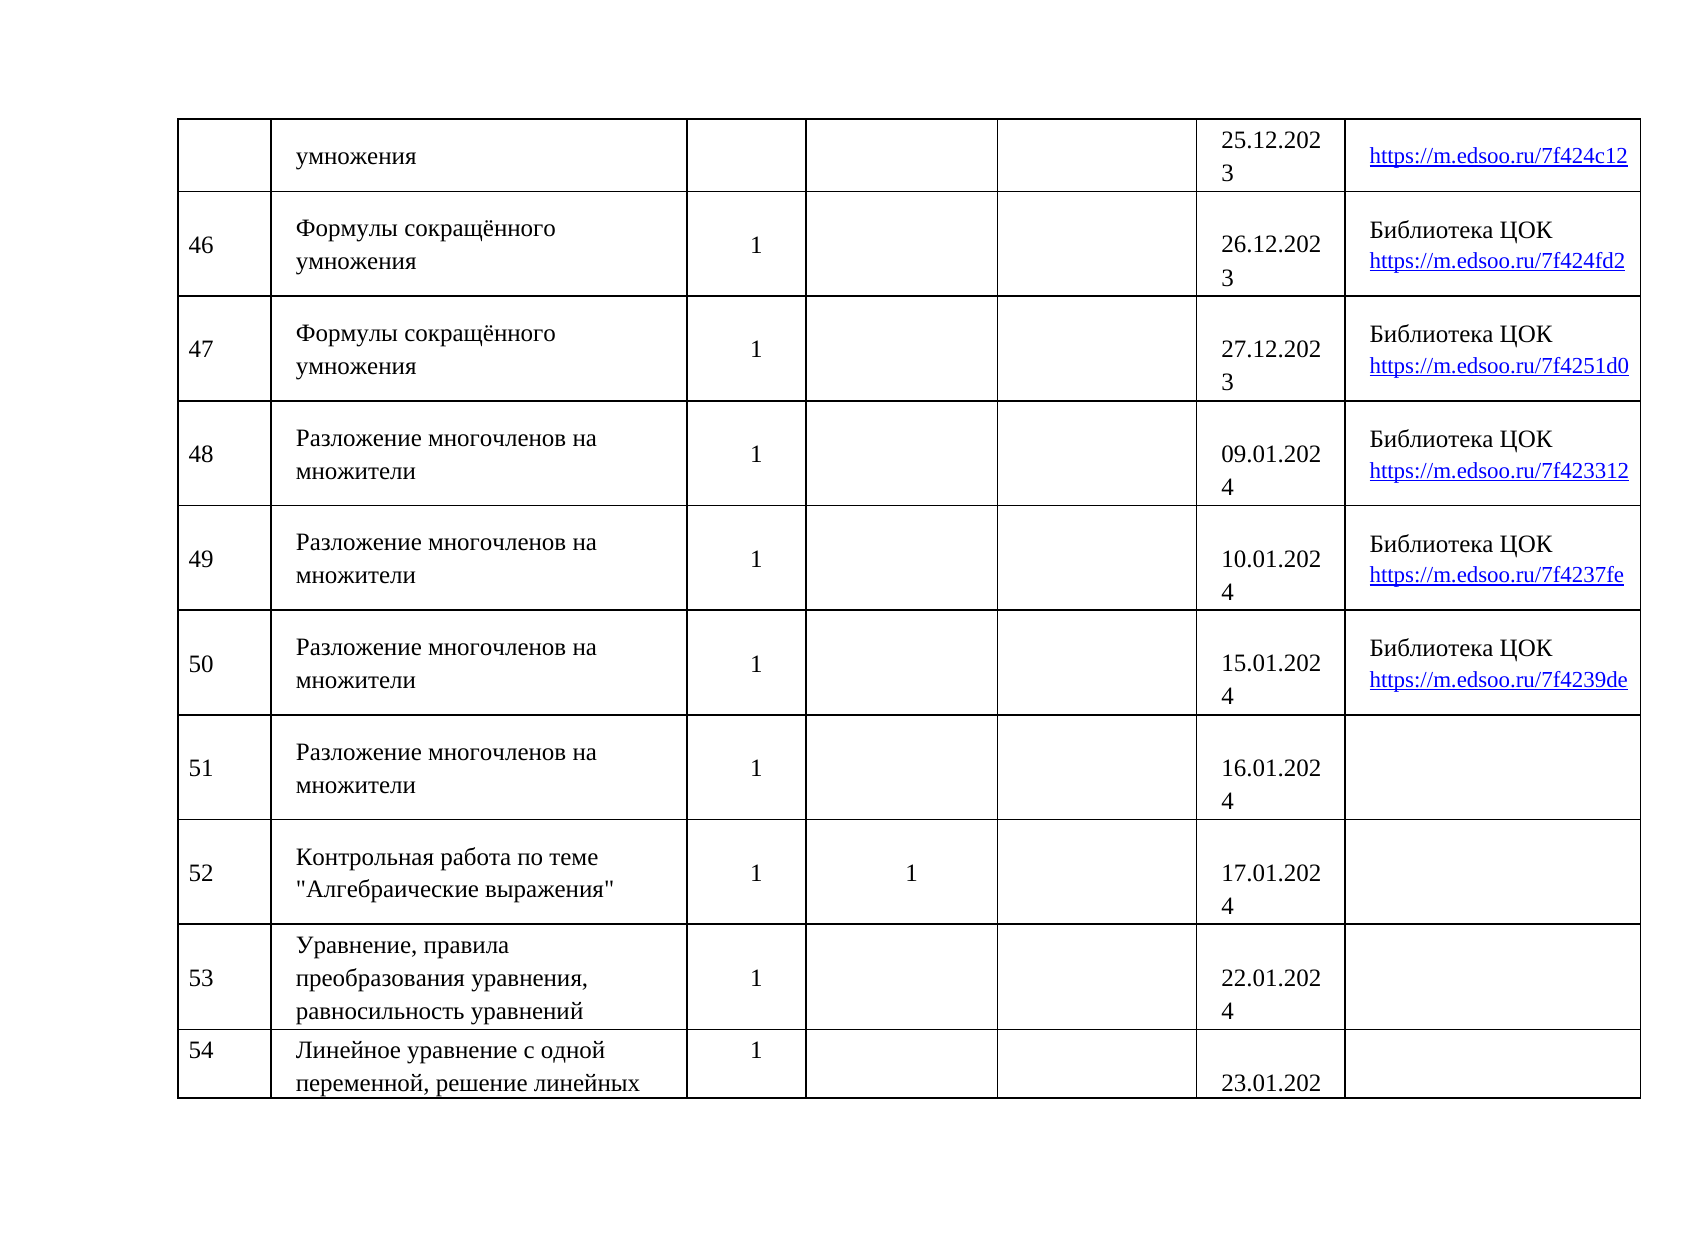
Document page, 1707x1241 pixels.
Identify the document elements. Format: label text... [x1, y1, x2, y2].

table_cell [807, 402, 997, 504]
table_cell 1 [688, 925, 805, 1029]
table_cell 45 [179, 120, 270, 191]
table_cell [998, 402, 1196, 504]
table_cell 27.12.2023 [1197, 297, 1344, 400]
table_cell 16.01.2024 [1197, 716, 1344, 819]
table_cell [807, 297, 997, 400]
table_cell [998, 1030, 1196, 1097]
table_cell 1 [688, 611, 805, 714]
table_cell Разложение многочленов на множители [272, 611, 686, 714]
table_cell 46 [179, 192, 270, 295]
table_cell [272, 120, 686, 191]
table_cell 23.01.2024 [1197, 1030, 1344, 1097]
table_cell 1 [688, 1030, 805, 1097]
table_cell [807, 611, 997, 714]
table_cell 54 [179, 1030, 270, 1097]
table_cell 49 [179, 506, 270, 609]
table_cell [272, 1030, 686, 1097]
table_cell [998, 716, 1196, 819]
table_cell 26.12.2023 [1197, 192, 1344, 295]
table_cell Уравнение, правила преобразования уравнения, равносильность уравнений [272, 925, 686, 1029]
table_cell 1 [688, 820, 805, 923]
table_cell 1 [688, 192, 805, 295]
table_cell 1 [688, 297, 805, 400]
table_cell Формулы сокращённого умножения [272, 192, 686, 295]
table_cell 48 [179, 402, 270, 504]
table_cell Библиотека ЦОК https://m.edsoo.ru/7f424fd2 [1346, 192, 1640, 295]
table_cell 25.12.2023 [1197, 120, 1344, 191]
table_cell 50 [179, 611, 270, 714]
table_cell [998, 120, 1196, 191]
table_cell Библиотека ЦОК https://m.edsoo.ru/7f4251d0 [1346, 297, 1640, 400]
table_cell [807, 506, 997, 609]
table_cell 22.01.2024 [1197, 925, 1344, 1029]
table_cell Библиотека ЦОК https://m.edsoo.ru/7f4237fe [1346, 506, 1640, 609]
table_cell 1 [688, 716, 805, 819]
table_cell 1 [807, 820, 997, 923]
table_cell Разложение многочленов на множители [272, 716, 686, 819]
table_cell Контрольная работа по теме "Алгебраические выражения" [272, 820, 686, 923]
table_cell Библиотека ЦОК https://m.edsoo.ru/7f423312 [1346, 402, 1640, 504]
table_cell Библиотека ЦОК https://m.edsoo.ru/7f4239de [1346, 611, 1640, 714]
table_cell 15.01.2024 [1197, 611, 1344, 714]
table_cell [807, 925, 997, 1029]
table_cell [998, 192, 1196, 295]
table_cell 52 [179, 820, 270, 923]
table_cell Разложение многочленов на множители [272, 506, 686, 609]
table_cell [807, 192, 997, 295]
table_cell 1 [688, 402, 805, 504]
table_cell [998, 297, 1196, 400]
table_cell Формулы сокращённого умножения [272, 297, 686, 400]
table_cell [998, 820, 1196, 923]
table_cell [1346, 1030, 1640, 1097]
table_cell 10.01.2024 [1197, 506, 1344, 609]
table_cell [807, 1030, 997, 1097]
table_cell 51 [179, 716, 270, 819]
table_cell [1346, 716, 1640, 819]
table_cell [998, 611, 1196, 714]
table_cell 1 [688, 120, 805, 191]
table_cell [998, 925, 1196, 1029]
table_cell 47 [179, 297, 270, 400]
table_cell 53 [179, 925, 270, 1029]
table_cell [998, 506, 1196, 609]
table_cell Разложение многочленов на множители [272, 402, 686, 504]
table_cell [807, 120, 997, 191]
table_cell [1346, 120, 1640, 191]
table_cell [1346, 925, 1640, 1029]
table_cell 17.01.2024 [1197, 820, 1344, 923]
table_cell [807, 716, 997, 819]
table_cell 1 [688, 506, 805, 609]
table_cell 09.01.2024 [1197, 402, 1344, 504]
table_cell [1346, 820, 1640, 923]
